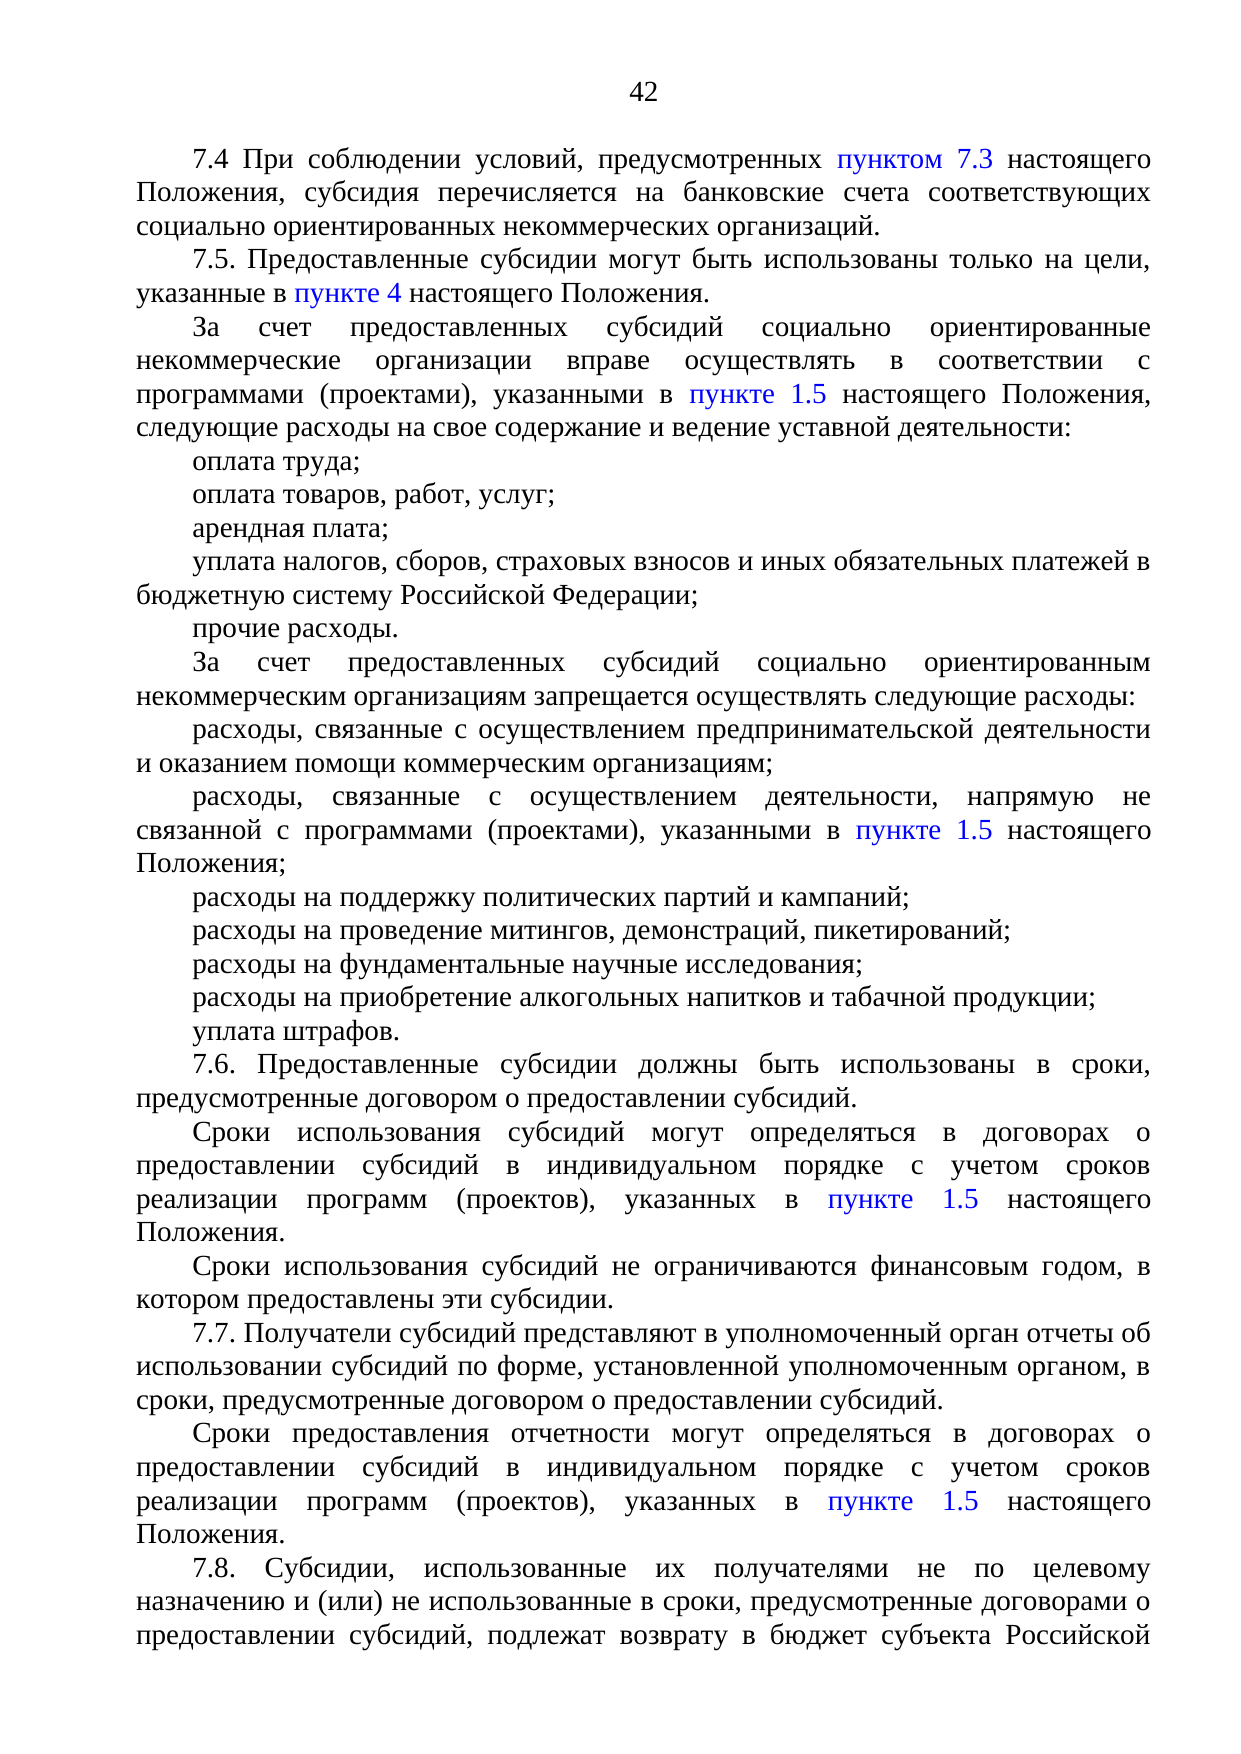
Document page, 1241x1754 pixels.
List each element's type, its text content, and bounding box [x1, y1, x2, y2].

text Сроки предоставления отчетности могут определяться в договорах о предоставлении субсидий в индивидуальном порядке с учетом сроков реализации программ (проектов), указанных в пункте 1.5 настоящего Положения. [136, 1416, 1152, 1550]
text 7.6. Предоставленные субсидии должны быть использованы в сроки, предусмотренные договором о предоставлении субсидий. [136, 1047, 1152, 1114]
text Сроки использования субсидий могут определяться в договорах о предоставлении субсидий в индивидуальном порядке с учетом сроков реализации программ (проектов), указанных в пункте 1.5 настоящего Положения. [136, 1114, 1152, 1248]
text уплата налогов, сборов, страховых взносов и иных обязательных платежей в бюджетную систему Российской Федерации; [136, 543, 1152, 611]
text 7.7. Получатели субсидий представляют в уполномоченный орган отчеты об использовании субсидий по форме, установленной уполномоченным органом, в сроки, предусмотренные договором о предоставлении субсидий. [136, 1315, 1152, 1416]
text оплата труда; [136, 443, 1152, 476]
text расходы на поддержку политических партий и кампаний; [136, 879, 1152, 912]
text расходы на приобретение алкогольных напитков и табачной продукции; [136, 979, 1152, 1013]
text За счет предоставленных субсидий социально ориентированные некоммерческие организации вправе осуществлять в соответствии с программами (проектами), указанными в пункте 1.5 настоящего Положения, следующие расходы на свое содержание и ведение уставной деятельности: [136, 309, 1152, 443]
text расходы на проведение митингов, демонстраций, пикетирований; [136, 912, 1152, 946]
text уплата штрафов. [136, 1013, 1152, 1047]
text За счет предоставленных субсидий социально ориентированным некоммерческим организациям запрещается осуществлять следующие расходы: [136, 644, 1152, 711]
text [136, 1550, 1152, 1650]
text 7.5. Предоставленные субсидии могут быть использованы только на цели, указанные в пункте 4 настоящего Положения. [136, 242, 1152, 309]
text оплата товаров, работ, услуг; [136, 476, 1152, 510]
text арендная плата; [136, 510, 1152, 543]
text 7.4 При соблюдении условий, предусмотренных пунктом 7.3 настоящего Положения, субсидия перечисляется на банковские счета соответствующих социально ориентированных некоммерческих организаций. [136, 141, 1152, 242]
text Сроки использования субсидий не ограничиваются финансовым годом, в котором предоставлены эти субсидии. [136, 1248, 1152, 1315]
text прочие расходы. [136, 611, 1152, 644]
text расходы на фундаментальные научные исследования; [136, 946, 1152, 979]
text расходы, связанные с осуществлением предпринимательской деятельности и оказанием помощи коммерческим организациям; [136, 711, 1152, 778]
text расходы, связанные с осуществлением деятельности, напрямую не связанной с программами (проектами), указанными в пункте 1.5 настоящего Положения; [136, 778, 1152, 879]
